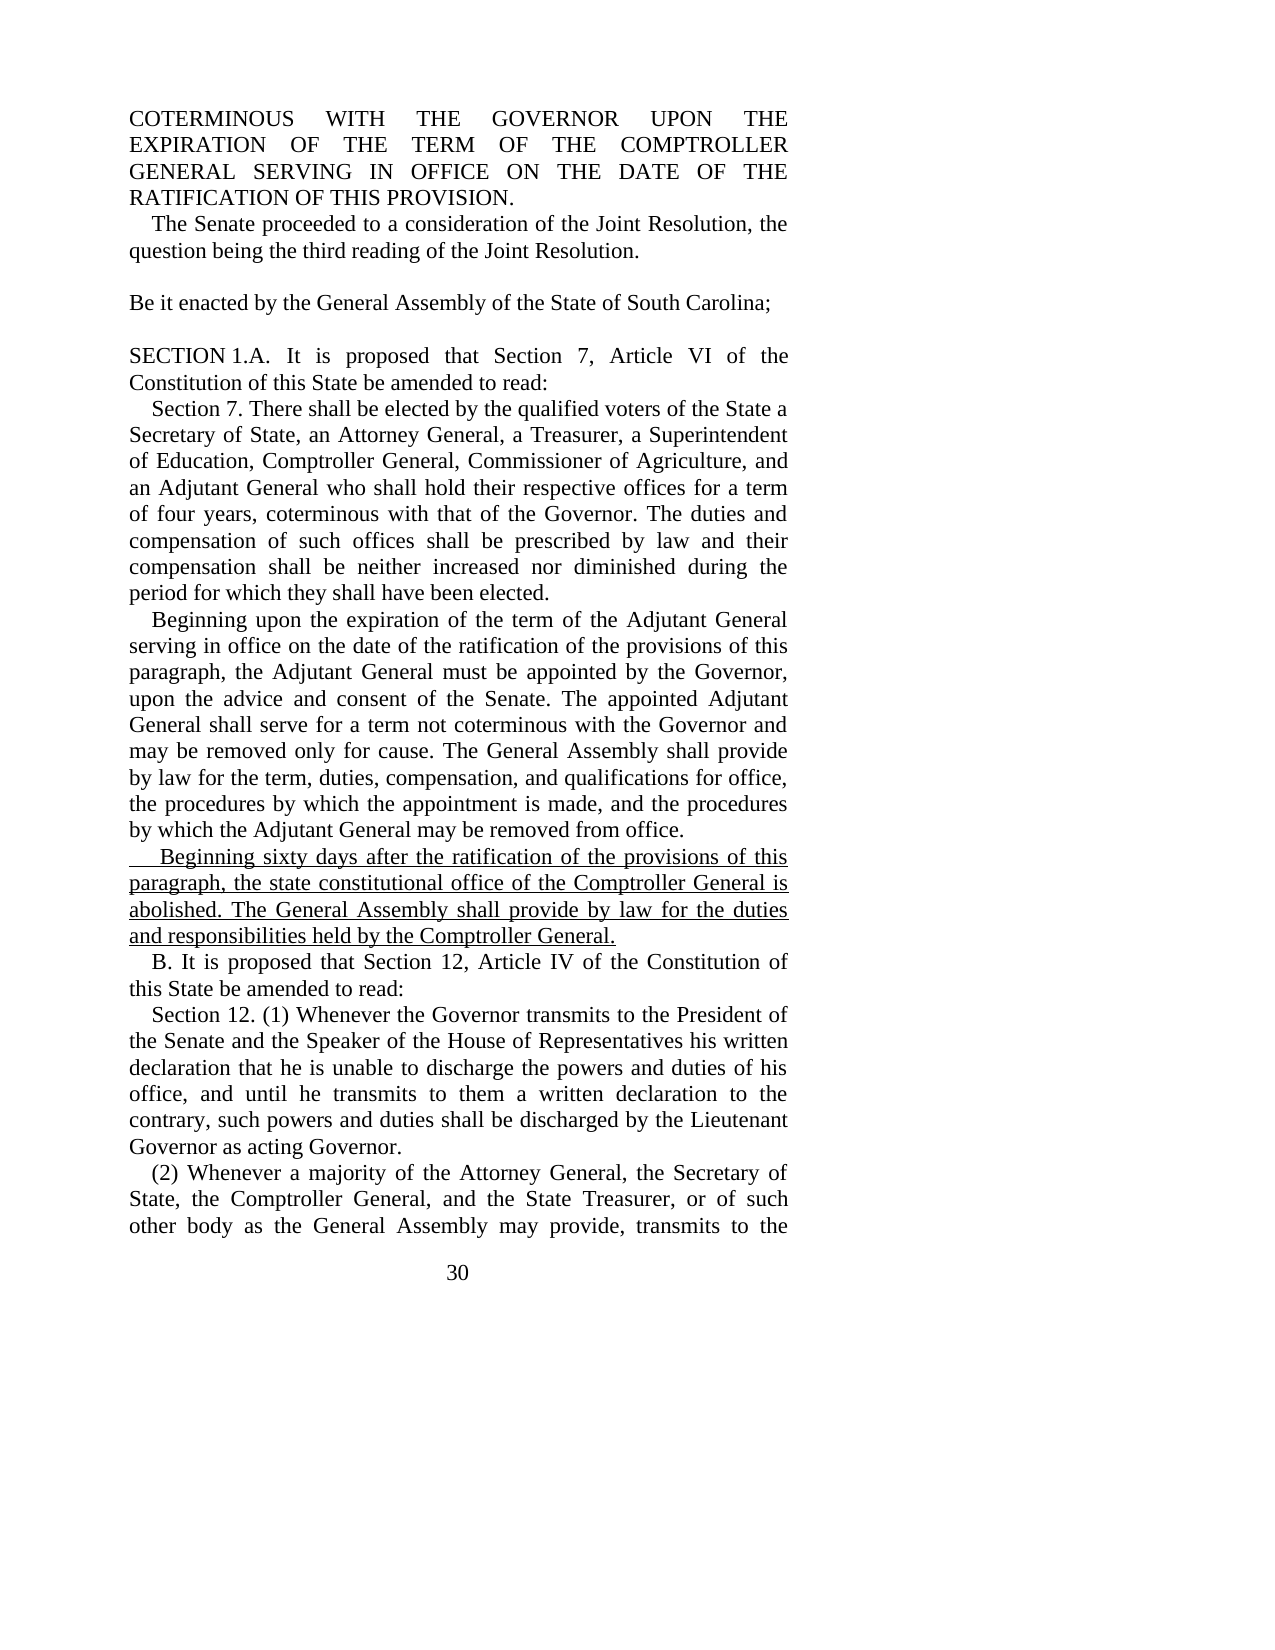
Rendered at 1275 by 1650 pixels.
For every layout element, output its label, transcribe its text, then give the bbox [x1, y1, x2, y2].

text Beginning sixty days after the ratification of the provisions of this paragraph, the state constitutional office of the Comptroller General is abolished. The General Assembly shall provide by law for the duties and responsibilities held by the Comptroller General. [129, 893, 789, 919]
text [129, 1159, 789, 1238]
text Section 12. (1) Whenever the Governor transmits to the President of the Senate and the Speaker of the House of Representatives his written declaration that he is unable to discharge the powers and duties of his office, and until he transmits to them a written declaration to the contrary, such powers and duties shall be discharged by the Lieutenant Governor as acting Governor. [129, 1001, 789, 1159]
text The Senate proceeded to a consideration of the Joint Resolution, the question being the third reading of the Joint Resolution. [129, 210, 789, 263]
text Beginning upon the expiration of the term of the Adjutant General serving in office on the date of the ratification of the provisions of this paragraph, the Adjutant General must be appointed by the Governor, upon the advice and consent of the Senate. The appointed Adjutant General shall serve for a term not coterminous with the Governor and may be removed only for cause. The General Assembly shall provide by law for the term, duties, compensation, and qualifications for office, the procedures by which the appointment is made, and the procedures by which the Adjutant General may be removed from office. [129, 606, 789, 843]
text Beginning sixty days after the ratification of the provisions of this paragraph, the state constitutional office of the Comptroller General is abolished. The General Assembly shall provide by law for the duties and responsibilities held by the Comptroller General. [129, 843, 789, 892]
text Beginning sixty days after the ratification of the provisions of this paragraph, the state constitutional office of the Comptroller General is abolished. The General Assembly shall provide by law for the duties and responsibilities held by the Comptroller General. [129, 920, 789, 948]
text Be it enacted by the General Assembly of the State of South Carolina; [129, 289, 789, 316]
text SECTION 1.A. It is proposed that Section 7, Article VI of the Constitution of this State be amended to read: [129, 342, 789, 395]
text B. It is proposed that Section 12, Article IV of the Constitution of this State be amended to read: [129, 948, 789, 1001]
text Section 7. There shall be elected by the qualified voters of the State a Secretary of State, an Attorney General, a Treasurer, a Superintendent of Education, Comptroller General, Commissioner of Agriculture, and an Adjutant General who shall hold their respective offices for a term of four years, coterminous with that of the Governor. The duties and compensation of such offices shall be prescribed by law and their compensation shall be neither increased nor diminished during the period for which they shall have been elected. [129, 395, 789, 606]
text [129, 105, 789, 210]
